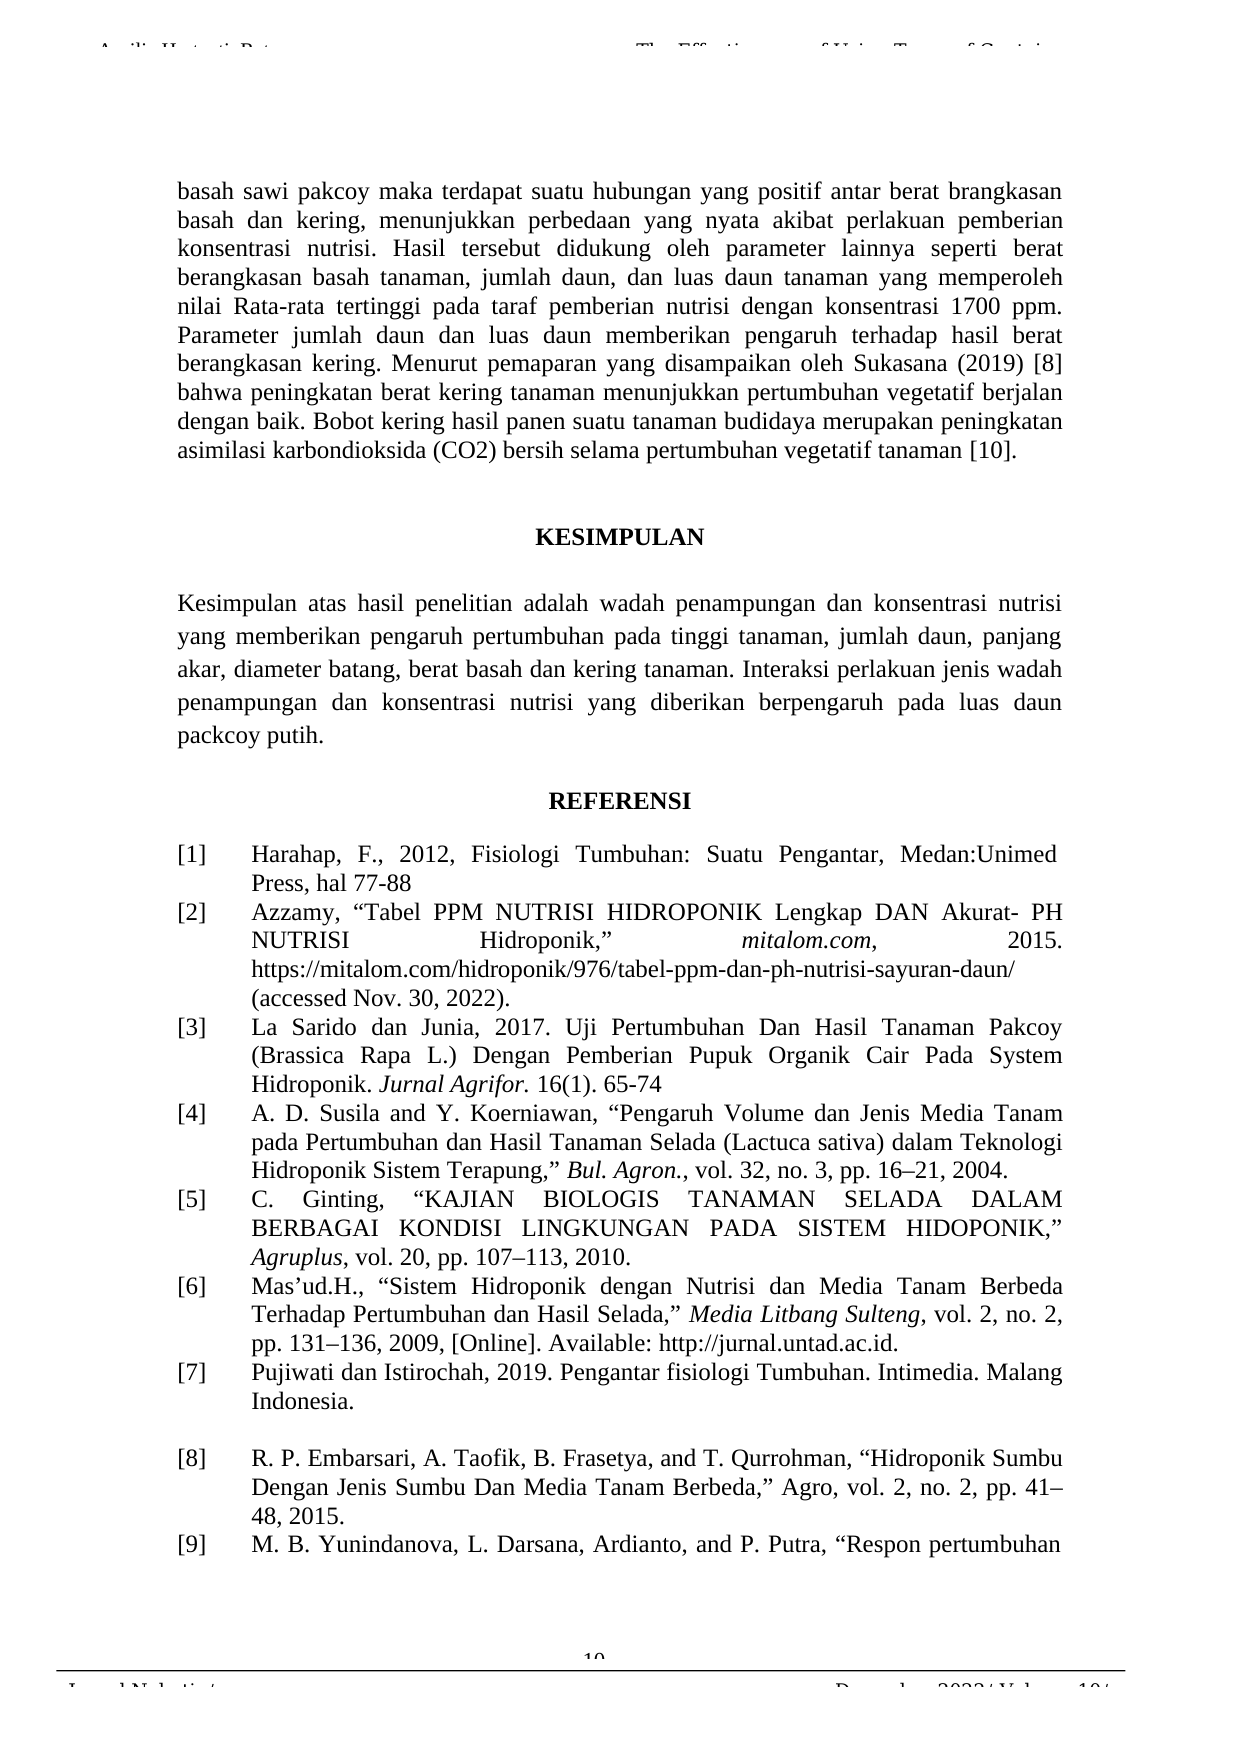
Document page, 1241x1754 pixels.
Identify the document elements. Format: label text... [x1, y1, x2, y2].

list La Sarido dan Junia, 2017. Uji Pertumbuhan Dan Hasil Tanaman Pakcoy (Brassica Rapa L.) Dengan Pemberian Pupuk Organik Cair Pada System Hidroponik. Jurnal Agrifor. 16(1). 65-74 [177, 1012, 1063, 1098]
list R. P. Embarsari, A. Taofik, B. Frasetya, and T. Qurrohman, “Hidroponik Sumbu Dengan Jenis Sumbu Dan Media Tanam Berbeda,” Agro, vol. 2, no. 2, pp. 41–48, 2015. [177, 1443, 1064, 1529]
text https://mitalom.com/hidroponik/976/tabel-ppm-dan-ph-nutrisi-sayuran-daun/ (accessed Nov. 30, 2022). [251, 954, 1022, 1012]
list C. Ginting, “KAJIAN BIOLOGIS TANAMAN SELADA DALAM BERBAGAI KONDISI LINGKUNGAN PADA SISTEM HIDOPONIK,” Agruplus, vol. 20, pp. 107–113, 2010. [177, 1184, 1063, 1271]
list A. D. Susila and Y. Koerniawan, “Pengaruh Volume dan Jenis Media Tanam pada Pertumbuhan dan Hasil Tanaman Selada (Lactuca sativa) dalam Teknologi Hidroponik Sistem Terapung,” Bul. Agron., vol. 32, no. 3, pp. 16–21, 2004. [177, 1098, 1063, 1184]
text Kesimpulan atas hasil penelitian adalah wadah penampungan dan konsentrasi nutrisi yang memberikan pengaruh pertumbuhan pada tinggi tanaman, jumlah daun, panjang akar, diameter batang, berat basah dan kering tanaman. Interaksi perlakuan jenis wadah penampungan dan konsentrasi nutrisi yang diberikan berpengaruh pada luas daun packcoy putih. [177, 588, 1062, 748]
list Pujiwati dan Istirochah, 2019. Pengantar fisiologi Tumbuhan. Intimedia. Malang Indonesia. [177, 1357, 1063, 1414]
list Azzamy, “Tabel PPM NUTRISI HIDROPONIK Lengkap DAN Akurat- PH NUTRISI Hidroponik,” mitalom.com, 2015. [177, 897, 1063, 954]
list Harahap, F., 2012, Fisiologi Tumbuhan: Suatu Pengantar, Medan:Unimed Press, hal 77-88 [177, 839, 1057, 897]
text basah sawi pakcoy maka terdapat suatu hubungan yang positif antar berat brangkasan basah dan kering, menunjukkan perbedaan yang nyata akibat perlakuan pemberian konsentrasi nutrisi. Hasil tersebut didukung oleh parameter lainnya seperti berat berangkasan basah tanaman, jumlah daun, dan luas daun tanaman yang memperoleh nilai Rata-rata tertinggi pada taraf pemberian nutrisi dengan konsentrasi 1700 ppm. Parameter jumlah daun dan luas daun memberikan pengaruh terhadap hasil berat berangkasan kering. Menurut pemaparan yang disampaikan oleh Sukasana (2019) [8] bahwa peningkatan berat kering tanaman menunjukkan pertumbuhan vegetatif berjalan dengan baik. Bobot kering hasil panen suatu tanaman budidaya merupakan peningkatan asimilasi karbondioksida (CO2) bersih selama pertumbuhan vegetatif tanaman [10]. [177, 176, 1063, 463]
list Mas’ud.H., “Sistem Hidroponik dengan Nutrisi dan Media Tanam Berbeda Terhadap Pertumbuhan dan Hasil Selada,” Media Litbang Sulteng, vol. 2, no. 2, pp. 131–136, 2009, [Online]. Available: http://jurnal.untad.ac.id. [177, 1271, 1063, 1357]
subtitle KESIMPULAN [177, 522, 1063, 551]
list M. B. Yunindanova, L. Darsana, Ardianto, and P. Putra, “Respon pertumbuhan [177, 1529, 1078, 1558]
subtitle REFERENSI [177, 786, 1063, 815]
